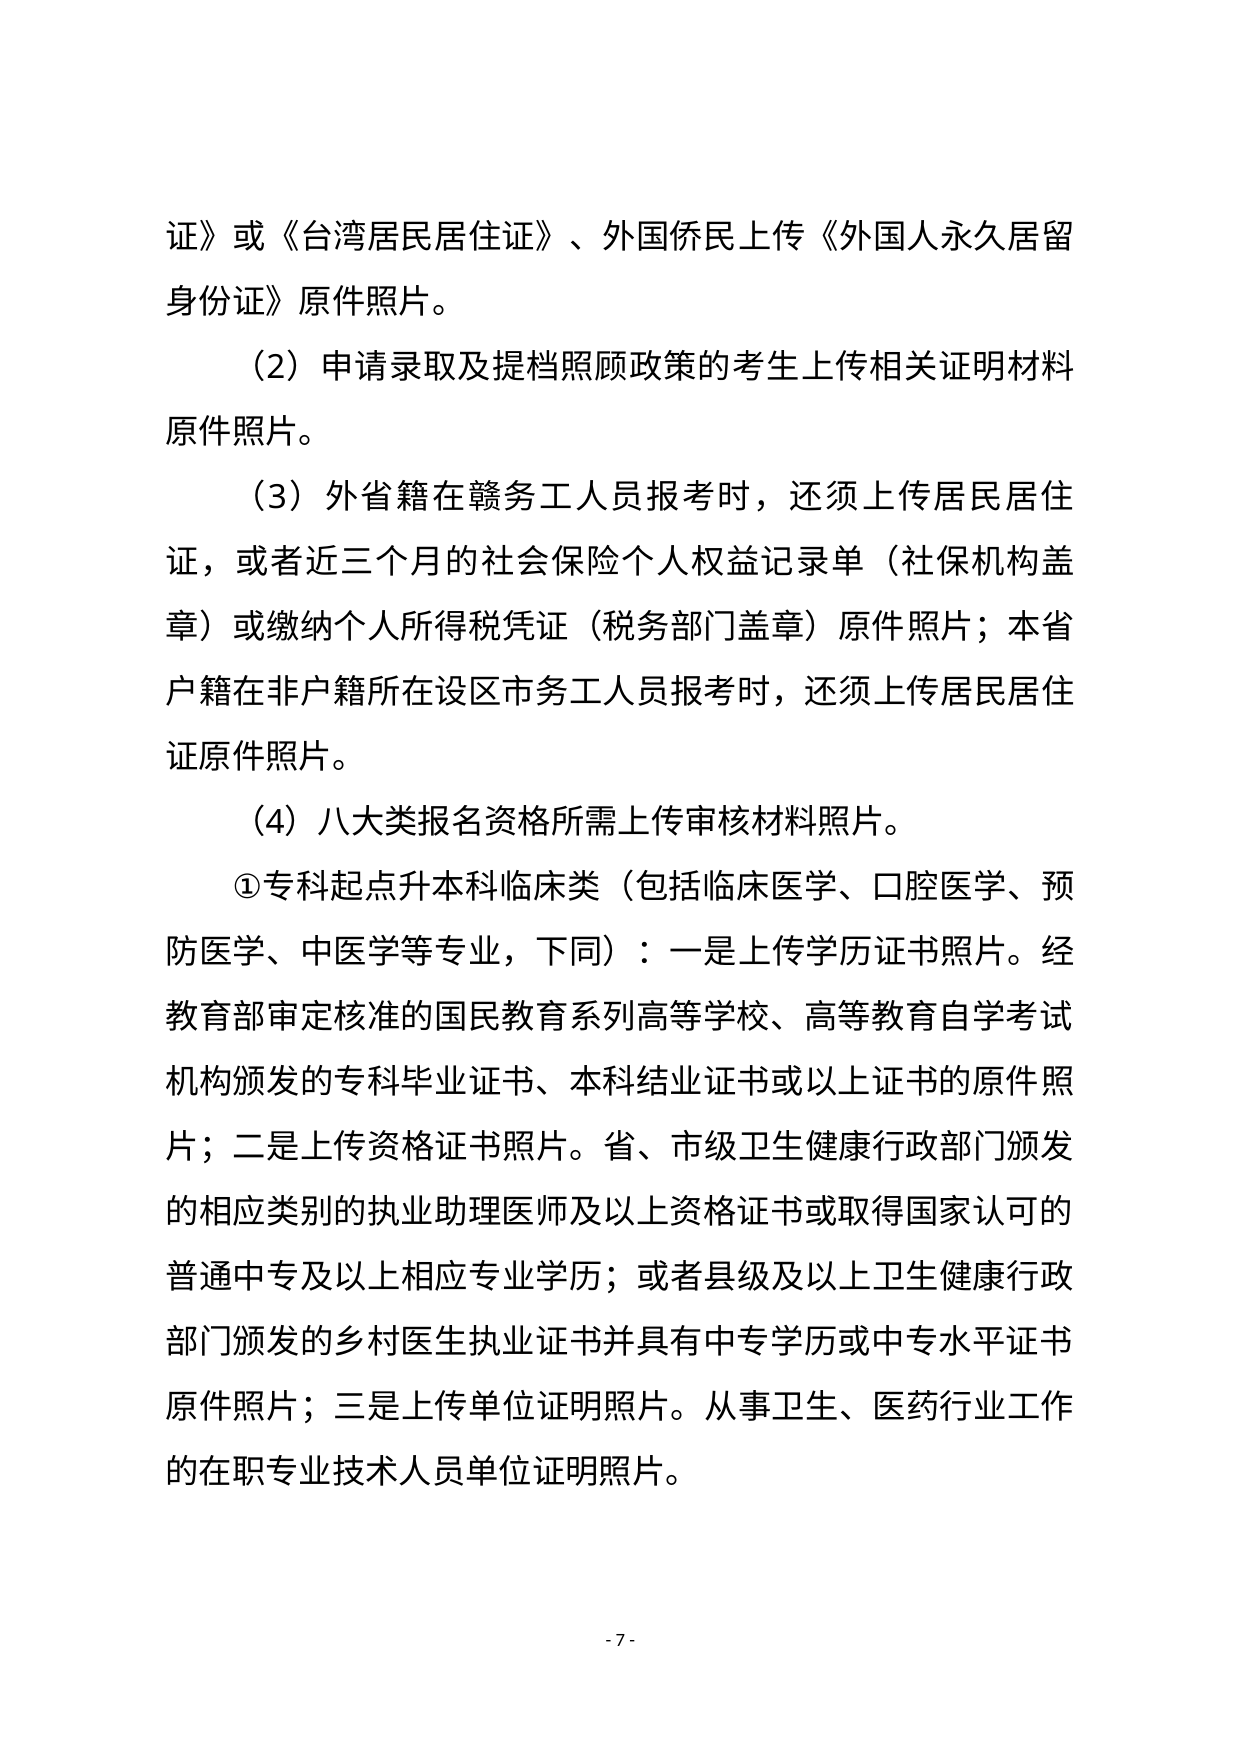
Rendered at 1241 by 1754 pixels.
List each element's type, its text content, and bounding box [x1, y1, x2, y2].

text ①专科起点升本科临床类（包括临床医学、口腔医学、预防医学、中医学等专业，下同）：一是上传学历证书照片。经教育部审定核准的国民教育系列高等学校、高等教育自学考试机构颁发的专科毕业证书、本科结业证书或以上证书的原件照片；二是上传资格证书照片。省、市级卫生健康行政部门颁发的相应类别的执业助理医师及以上资格证书或取得国家认可的普通中专及以上相应专业学历；或者县级及以上卫生健康行政部门颁发的乡村医生执业证书并具有中专学历或中专水平证书原件照片；三是上传单位证明照片。从事卫生、医药行业工作的在职专业技术人员单位证明照片。 [165, 852, 1075, 1502]
text （2）申请录取及提档照顾政策的考生上传相关证明材料原件照片。 [165, 332, 1075, 462]
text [165, 202, 1075, 332]
text （4）八大类报名资格所需上传审核材料照片。 [165, 787, 1075, 852]
text （3）外省籍在赣务工人员报考时，还须上传居民居住证，或者近三个月的社会保险个人权益记录单（社保机构盖章）或缴纳个人所得税凭证（税务部门盖章）原件照片；本省户籍在非户籍所在设区市务工人员报考时，还须上传居民居住证原件照片。 [165, 462, 1075, 787]
